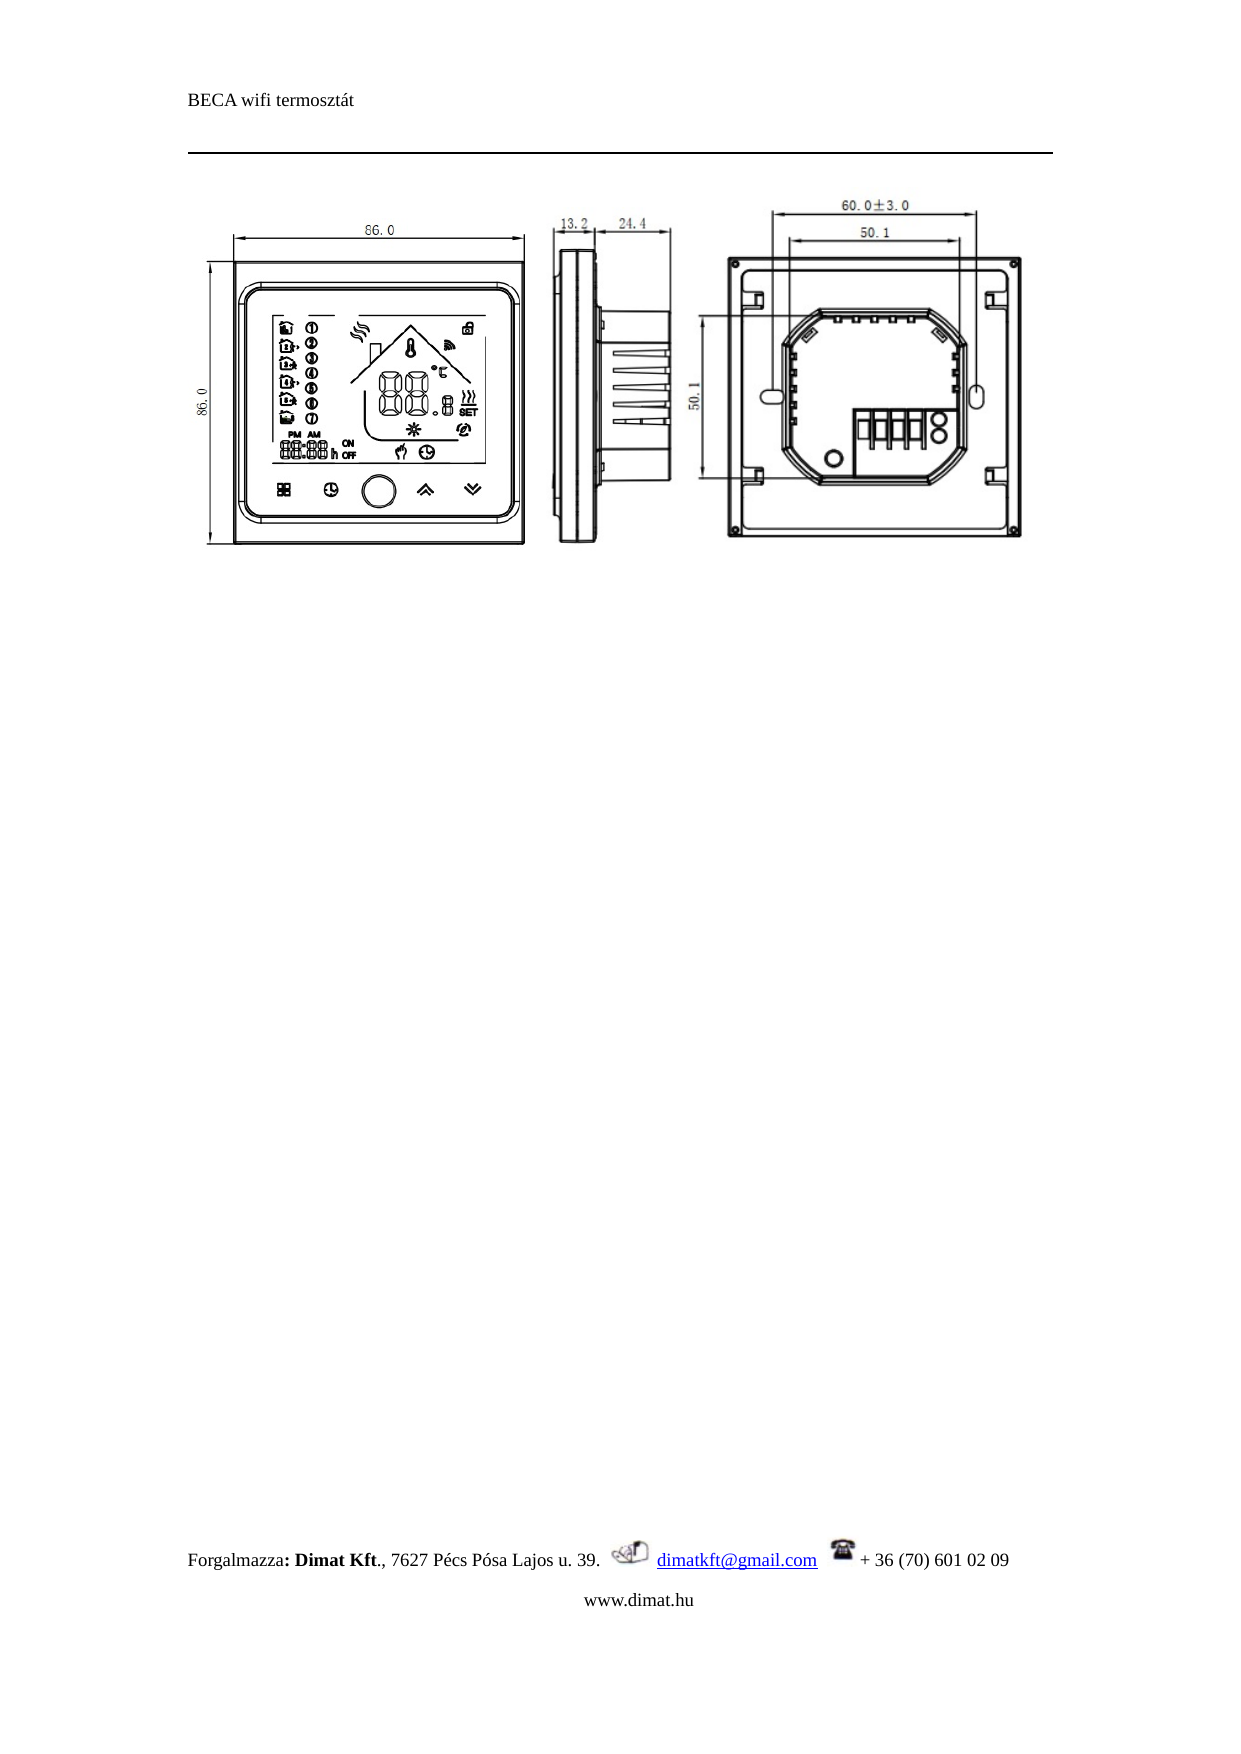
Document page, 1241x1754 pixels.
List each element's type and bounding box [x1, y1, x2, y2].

picture [187, 187, 1049, 551]
picture [610, 1540, 653, 1567]
picture [826, 1535, 860, 1567]
